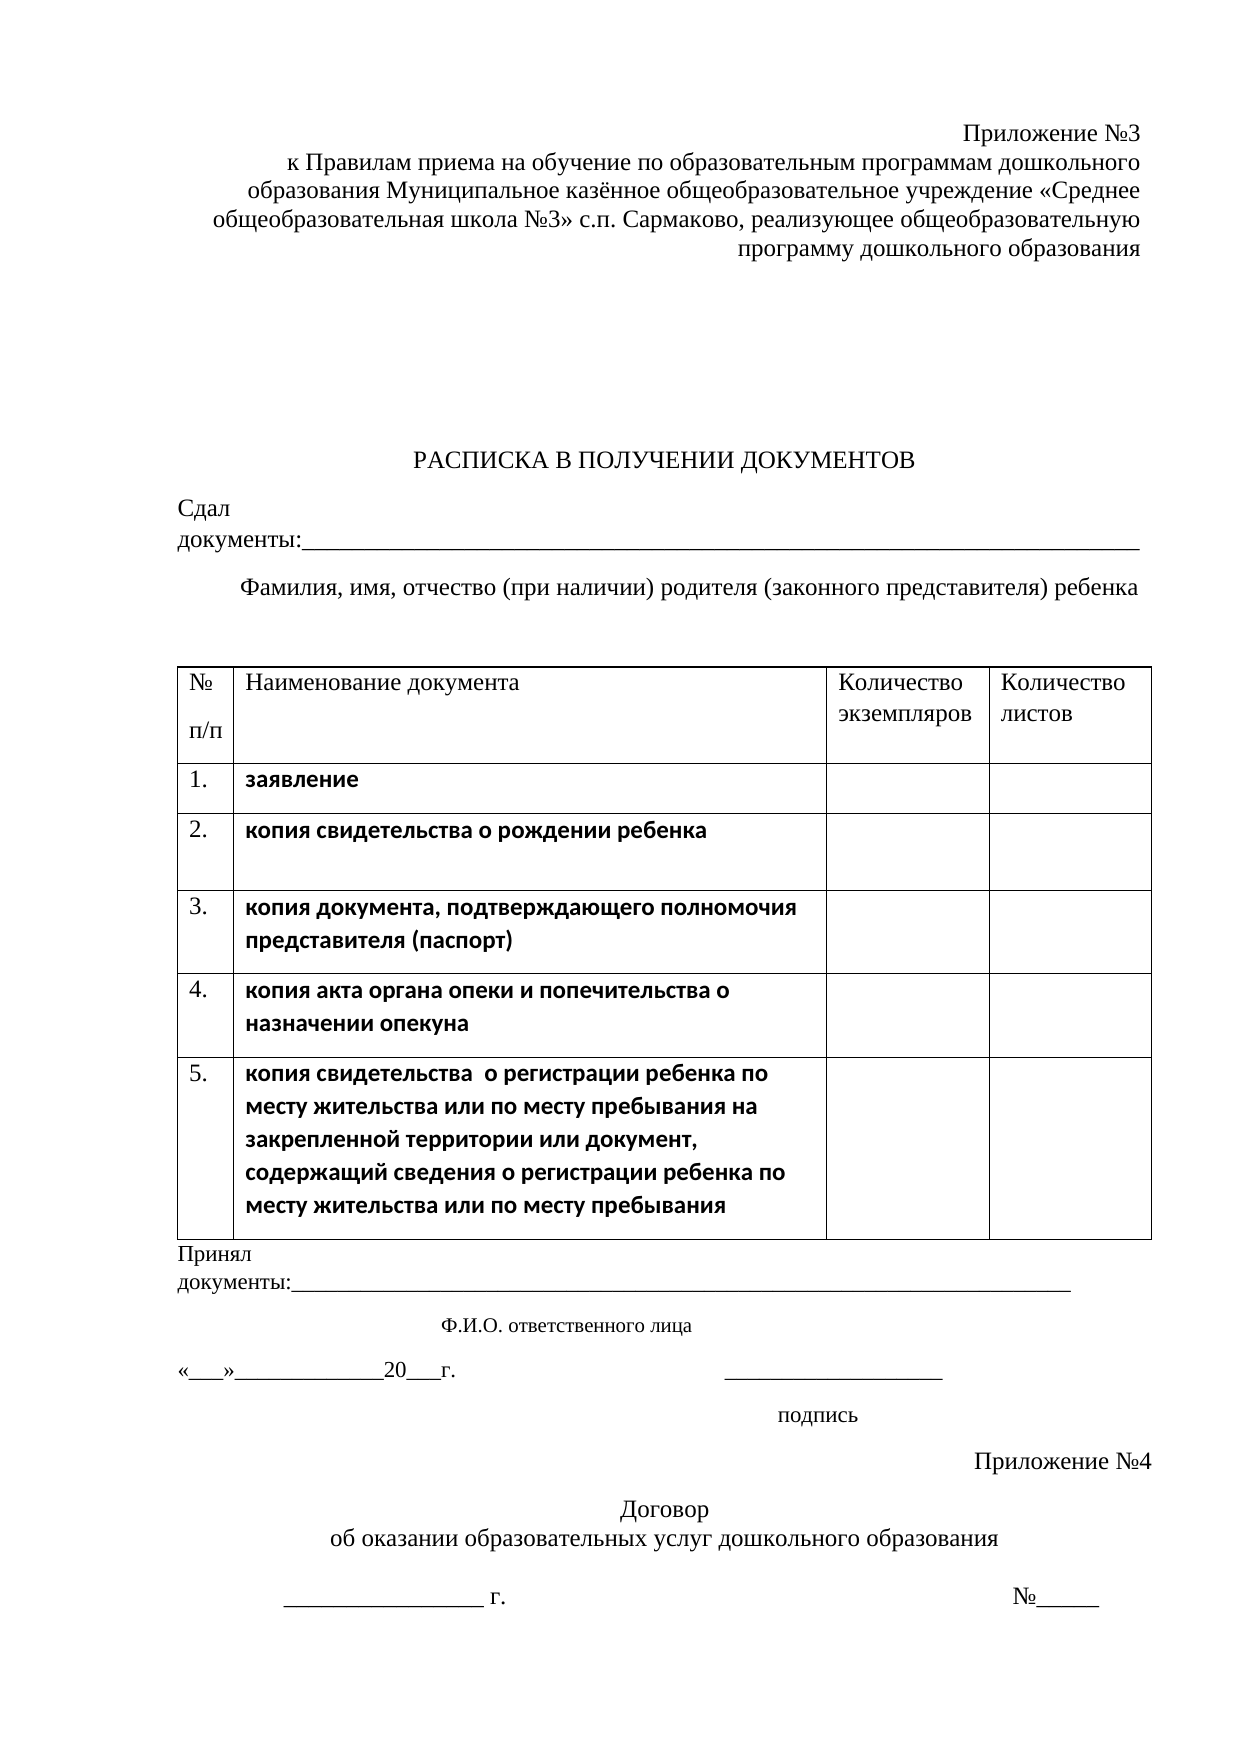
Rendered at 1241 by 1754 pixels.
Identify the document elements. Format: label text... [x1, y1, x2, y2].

table_header Приложение №3 к Правилам приема на обучение по образовательным программам дошкольного образования Муниципальное казённое общеобразовательное учреждение «Среднее общеобразовательная школа №3» с.п. Сармаково, реализующее общеобразовательную программу дошкольного образования [177, 118, 1152, 353]
text об оказании образовательных услуг дошкольного образования [177, 1523, 1152, 1551]
table_cell копия свидетельства о регистрации ребенка по месту жительства или по месту пребывания на закрепленной территории или документ, содержащий сведения о регистрации ребенка по месту жительства или по месту пребывания [234, 1058, 826, 1238]
table_cell копия свидетельства о рождении ребенка [234, 814, 826, 890]
table_cell 2. [178, 814, 233, 890]
table_cell 1. [178, 764, 233, 813]
text «___»_____________20___г. ___________________ [177, 1356, 1152, 1382]
table_cell копия документа, подтверждающего полномочия представителя (паспорт) [234, 891, 826, 973]
table_cell [827, 974, 989, 1057]
table_cell [990, 891, 1151, 973]
text Приложение №4 [177, 1446, 1152, 1475]
table_cell [827, 1058, 989, 1238]
text Ф.И.О. ответственного лица [177, 1313, 1152, 1337]
table_cell 5. [178, 1058, 233, 1238]
text Принял документы:____________________________________________________________________ [177, 1240, 1152, 1294]
table_cell [990, 764, 1151, 813]
table_cell [990, 814, 1151, 890]
table_cell [827, 891, 989, 973]
text РАСПИСКА В ПОЛУЧЕНИИ ДОКУМЕНТОВ [177, 445, 1152, 474]
text Фамилия, имя, отчество (при наличии) родителя (законного представителя) ребенка [177, 572, 1152, 601]
table_header Количество экземпляров [827, 668, 989, 763]
table_cell 4. [178, 974, 233, 1057]
table_header Количество листов [990, 668, 1151, 763]
text Договор [177, 1494, 1152, 1523]
table_cell [827, 814, 989, 890]
table_header № п/п [178, 668, 233, 763]
table_cell 3. [178, 891, 233, 973]
text ________________ г. №_____ [177, 1580, 1152, 1609]
table_cell [990, 974, 1151, 1057]
table_cell заявление [234, 764, 826, 813]
text Сдал документы:___________________________________________________________________ [177, 493, 1152, 553]
table_header Наименование документа [234, 668, 826, 763]
table_cell [990, 1058, 1151, 1238]
table_cell [827, 764, 989, 813]
text подпись [177, 1401, 1152, 1427]
table_cell копия акта органа опеки и попечительства о назначении опекуна [234, 974, 826, 1057]
